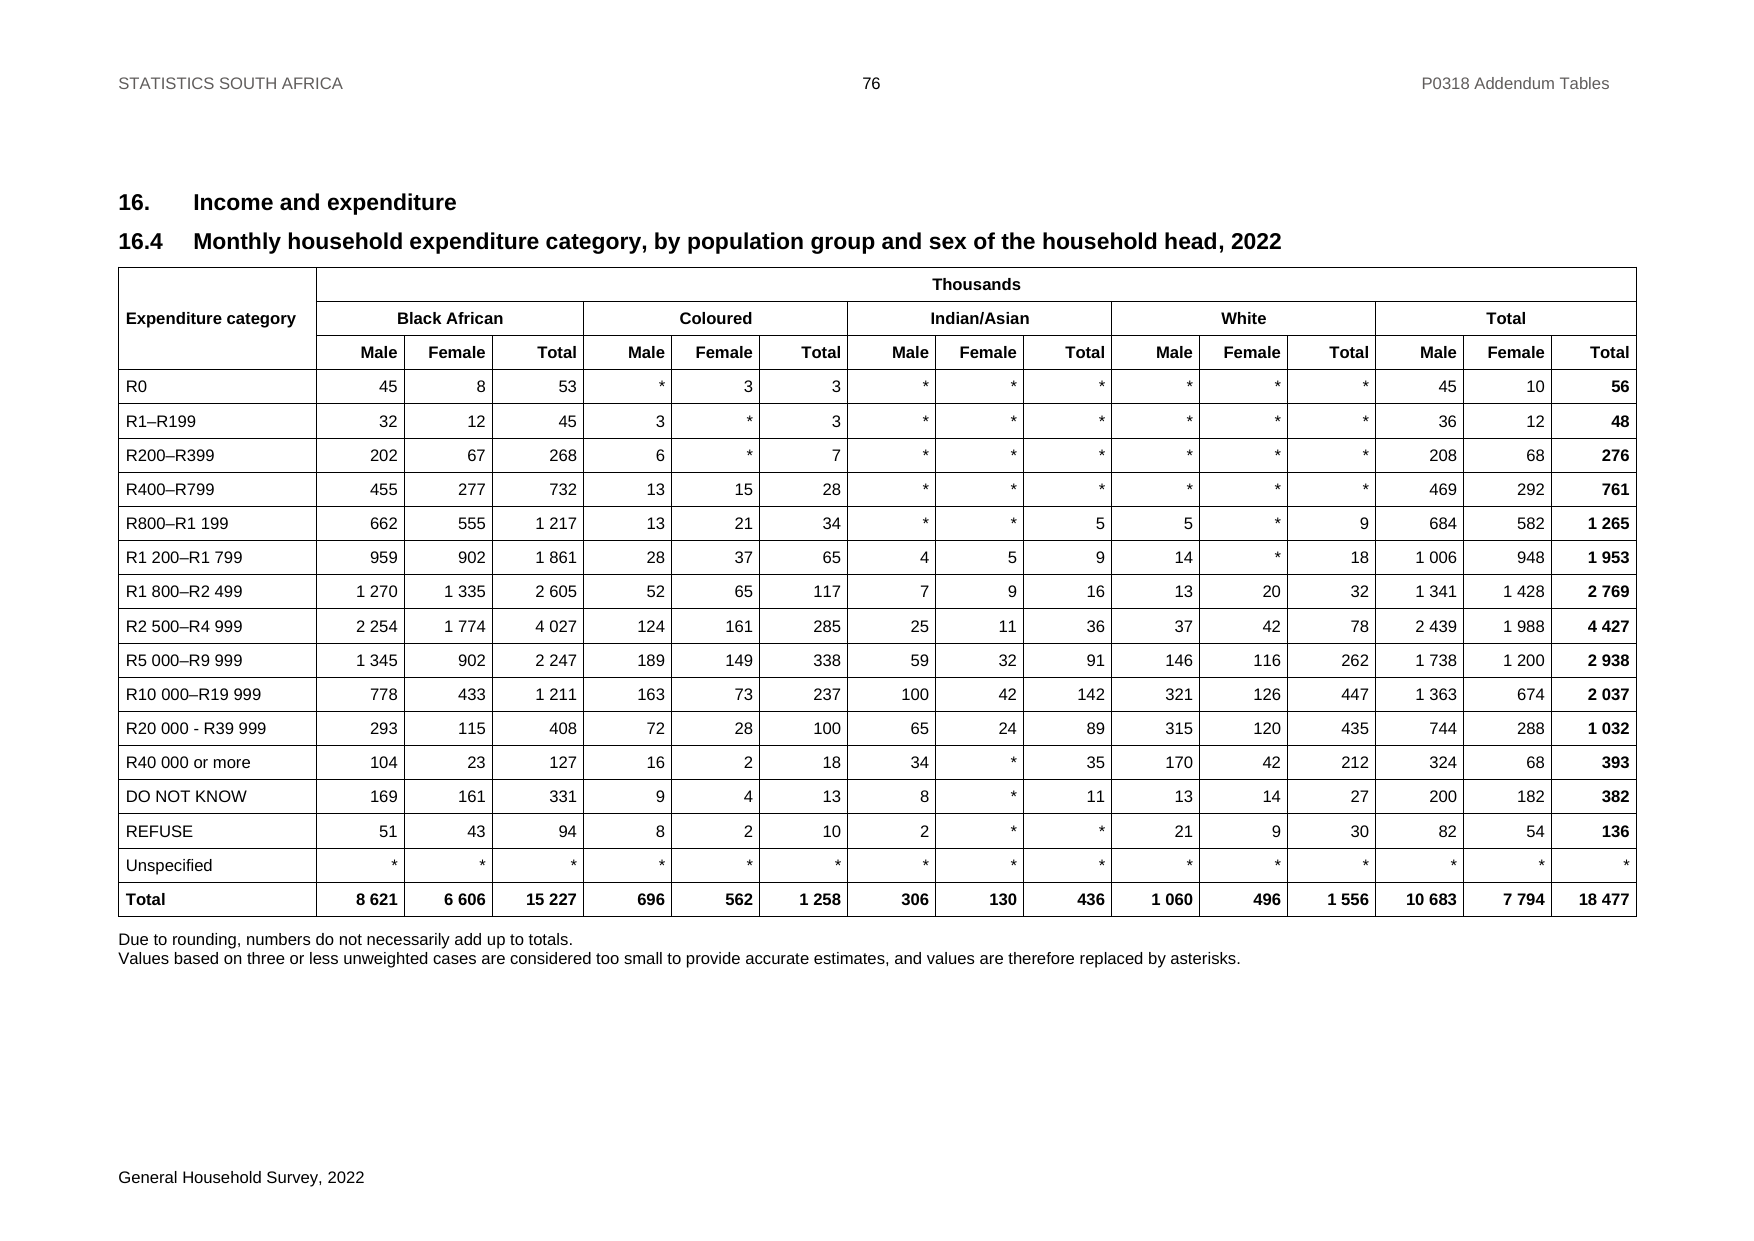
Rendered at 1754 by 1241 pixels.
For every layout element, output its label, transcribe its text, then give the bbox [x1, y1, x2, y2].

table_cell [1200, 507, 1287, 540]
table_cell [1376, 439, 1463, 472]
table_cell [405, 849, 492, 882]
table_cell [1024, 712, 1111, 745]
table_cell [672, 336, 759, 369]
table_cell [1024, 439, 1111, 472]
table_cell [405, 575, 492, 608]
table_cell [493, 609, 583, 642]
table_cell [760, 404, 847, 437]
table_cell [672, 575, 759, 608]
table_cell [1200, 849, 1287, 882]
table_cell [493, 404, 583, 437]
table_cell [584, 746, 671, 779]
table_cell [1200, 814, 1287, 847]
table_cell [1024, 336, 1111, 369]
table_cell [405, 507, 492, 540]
text 16.4 Monthly household expenditure category, by population group and sex of the household head, 2022 [118, 228, 1636, 254]
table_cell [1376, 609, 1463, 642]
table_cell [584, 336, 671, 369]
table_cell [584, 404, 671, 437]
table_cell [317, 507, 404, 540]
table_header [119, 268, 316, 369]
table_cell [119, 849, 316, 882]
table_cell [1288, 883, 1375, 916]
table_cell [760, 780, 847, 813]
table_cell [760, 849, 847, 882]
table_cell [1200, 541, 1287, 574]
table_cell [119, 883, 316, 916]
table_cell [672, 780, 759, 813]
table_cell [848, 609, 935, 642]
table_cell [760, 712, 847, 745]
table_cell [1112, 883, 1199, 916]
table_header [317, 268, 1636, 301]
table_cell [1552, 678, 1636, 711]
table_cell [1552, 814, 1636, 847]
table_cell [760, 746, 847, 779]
text Due to rounding, numbers do not necessarily add up to totals. [118, 929, 1636, 948]
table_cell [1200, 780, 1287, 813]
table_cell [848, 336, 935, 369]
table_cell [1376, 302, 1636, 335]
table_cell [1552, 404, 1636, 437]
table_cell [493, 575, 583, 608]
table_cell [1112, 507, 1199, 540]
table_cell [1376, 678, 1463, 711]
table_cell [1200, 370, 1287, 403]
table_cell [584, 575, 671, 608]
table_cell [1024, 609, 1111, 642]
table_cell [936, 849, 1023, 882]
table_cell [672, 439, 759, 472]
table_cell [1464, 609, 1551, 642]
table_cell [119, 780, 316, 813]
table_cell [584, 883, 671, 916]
text Values based on three or less unweighted cases are considered too small to provide accurate estimates, and values are therefore replaced by asterisks. [118, 948, 1636, 968]
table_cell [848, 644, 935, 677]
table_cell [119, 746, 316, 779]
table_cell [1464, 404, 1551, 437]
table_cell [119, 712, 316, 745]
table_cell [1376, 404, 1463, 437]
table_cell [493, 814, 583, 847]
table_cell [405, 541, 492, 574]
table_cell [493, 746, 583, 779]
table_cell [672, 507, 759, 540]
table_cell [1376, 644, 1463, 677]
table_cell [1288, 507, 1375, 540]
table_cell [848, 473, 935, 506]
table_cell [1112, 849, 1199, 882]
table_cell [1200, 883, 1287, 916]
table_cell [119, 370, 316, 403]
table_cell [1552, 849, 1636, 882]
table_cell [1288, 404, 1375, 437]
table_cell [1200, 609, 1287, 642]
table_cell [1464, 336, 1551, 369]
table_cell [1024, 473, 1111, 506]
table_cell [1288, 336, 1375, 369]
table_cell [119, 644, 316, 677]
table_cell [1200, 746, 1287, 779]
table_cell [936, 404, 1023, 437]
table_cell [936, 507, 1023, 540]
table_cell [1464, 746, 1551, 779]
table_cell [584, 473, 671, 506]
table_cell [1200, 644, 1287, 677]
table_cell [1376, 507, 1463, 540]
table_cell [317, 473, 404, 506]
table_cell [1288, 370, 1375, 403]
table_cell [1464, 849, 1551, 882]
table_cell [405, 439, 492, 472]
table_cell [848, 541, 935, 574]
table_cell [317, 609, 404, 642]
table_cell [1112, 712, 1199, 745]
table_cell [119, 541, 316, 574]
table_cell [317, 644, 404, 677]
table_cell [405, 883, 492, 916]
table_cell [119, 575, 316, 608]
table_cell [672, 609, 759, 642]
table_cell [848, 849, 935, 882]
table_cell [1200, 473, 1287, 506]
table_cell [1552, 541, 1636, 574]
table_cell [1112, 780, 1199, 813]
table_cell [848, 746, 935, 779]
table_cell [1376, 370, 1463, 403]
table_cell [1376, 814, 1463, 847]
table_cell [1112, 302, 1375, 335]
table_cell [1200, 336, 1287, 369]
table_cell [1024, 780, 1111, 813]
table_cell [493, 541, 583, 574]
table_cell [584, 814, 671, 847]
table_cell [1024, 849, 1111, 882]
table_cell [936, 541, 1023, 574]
text 16. Income and expenditure [118, 189, 1636, 215]
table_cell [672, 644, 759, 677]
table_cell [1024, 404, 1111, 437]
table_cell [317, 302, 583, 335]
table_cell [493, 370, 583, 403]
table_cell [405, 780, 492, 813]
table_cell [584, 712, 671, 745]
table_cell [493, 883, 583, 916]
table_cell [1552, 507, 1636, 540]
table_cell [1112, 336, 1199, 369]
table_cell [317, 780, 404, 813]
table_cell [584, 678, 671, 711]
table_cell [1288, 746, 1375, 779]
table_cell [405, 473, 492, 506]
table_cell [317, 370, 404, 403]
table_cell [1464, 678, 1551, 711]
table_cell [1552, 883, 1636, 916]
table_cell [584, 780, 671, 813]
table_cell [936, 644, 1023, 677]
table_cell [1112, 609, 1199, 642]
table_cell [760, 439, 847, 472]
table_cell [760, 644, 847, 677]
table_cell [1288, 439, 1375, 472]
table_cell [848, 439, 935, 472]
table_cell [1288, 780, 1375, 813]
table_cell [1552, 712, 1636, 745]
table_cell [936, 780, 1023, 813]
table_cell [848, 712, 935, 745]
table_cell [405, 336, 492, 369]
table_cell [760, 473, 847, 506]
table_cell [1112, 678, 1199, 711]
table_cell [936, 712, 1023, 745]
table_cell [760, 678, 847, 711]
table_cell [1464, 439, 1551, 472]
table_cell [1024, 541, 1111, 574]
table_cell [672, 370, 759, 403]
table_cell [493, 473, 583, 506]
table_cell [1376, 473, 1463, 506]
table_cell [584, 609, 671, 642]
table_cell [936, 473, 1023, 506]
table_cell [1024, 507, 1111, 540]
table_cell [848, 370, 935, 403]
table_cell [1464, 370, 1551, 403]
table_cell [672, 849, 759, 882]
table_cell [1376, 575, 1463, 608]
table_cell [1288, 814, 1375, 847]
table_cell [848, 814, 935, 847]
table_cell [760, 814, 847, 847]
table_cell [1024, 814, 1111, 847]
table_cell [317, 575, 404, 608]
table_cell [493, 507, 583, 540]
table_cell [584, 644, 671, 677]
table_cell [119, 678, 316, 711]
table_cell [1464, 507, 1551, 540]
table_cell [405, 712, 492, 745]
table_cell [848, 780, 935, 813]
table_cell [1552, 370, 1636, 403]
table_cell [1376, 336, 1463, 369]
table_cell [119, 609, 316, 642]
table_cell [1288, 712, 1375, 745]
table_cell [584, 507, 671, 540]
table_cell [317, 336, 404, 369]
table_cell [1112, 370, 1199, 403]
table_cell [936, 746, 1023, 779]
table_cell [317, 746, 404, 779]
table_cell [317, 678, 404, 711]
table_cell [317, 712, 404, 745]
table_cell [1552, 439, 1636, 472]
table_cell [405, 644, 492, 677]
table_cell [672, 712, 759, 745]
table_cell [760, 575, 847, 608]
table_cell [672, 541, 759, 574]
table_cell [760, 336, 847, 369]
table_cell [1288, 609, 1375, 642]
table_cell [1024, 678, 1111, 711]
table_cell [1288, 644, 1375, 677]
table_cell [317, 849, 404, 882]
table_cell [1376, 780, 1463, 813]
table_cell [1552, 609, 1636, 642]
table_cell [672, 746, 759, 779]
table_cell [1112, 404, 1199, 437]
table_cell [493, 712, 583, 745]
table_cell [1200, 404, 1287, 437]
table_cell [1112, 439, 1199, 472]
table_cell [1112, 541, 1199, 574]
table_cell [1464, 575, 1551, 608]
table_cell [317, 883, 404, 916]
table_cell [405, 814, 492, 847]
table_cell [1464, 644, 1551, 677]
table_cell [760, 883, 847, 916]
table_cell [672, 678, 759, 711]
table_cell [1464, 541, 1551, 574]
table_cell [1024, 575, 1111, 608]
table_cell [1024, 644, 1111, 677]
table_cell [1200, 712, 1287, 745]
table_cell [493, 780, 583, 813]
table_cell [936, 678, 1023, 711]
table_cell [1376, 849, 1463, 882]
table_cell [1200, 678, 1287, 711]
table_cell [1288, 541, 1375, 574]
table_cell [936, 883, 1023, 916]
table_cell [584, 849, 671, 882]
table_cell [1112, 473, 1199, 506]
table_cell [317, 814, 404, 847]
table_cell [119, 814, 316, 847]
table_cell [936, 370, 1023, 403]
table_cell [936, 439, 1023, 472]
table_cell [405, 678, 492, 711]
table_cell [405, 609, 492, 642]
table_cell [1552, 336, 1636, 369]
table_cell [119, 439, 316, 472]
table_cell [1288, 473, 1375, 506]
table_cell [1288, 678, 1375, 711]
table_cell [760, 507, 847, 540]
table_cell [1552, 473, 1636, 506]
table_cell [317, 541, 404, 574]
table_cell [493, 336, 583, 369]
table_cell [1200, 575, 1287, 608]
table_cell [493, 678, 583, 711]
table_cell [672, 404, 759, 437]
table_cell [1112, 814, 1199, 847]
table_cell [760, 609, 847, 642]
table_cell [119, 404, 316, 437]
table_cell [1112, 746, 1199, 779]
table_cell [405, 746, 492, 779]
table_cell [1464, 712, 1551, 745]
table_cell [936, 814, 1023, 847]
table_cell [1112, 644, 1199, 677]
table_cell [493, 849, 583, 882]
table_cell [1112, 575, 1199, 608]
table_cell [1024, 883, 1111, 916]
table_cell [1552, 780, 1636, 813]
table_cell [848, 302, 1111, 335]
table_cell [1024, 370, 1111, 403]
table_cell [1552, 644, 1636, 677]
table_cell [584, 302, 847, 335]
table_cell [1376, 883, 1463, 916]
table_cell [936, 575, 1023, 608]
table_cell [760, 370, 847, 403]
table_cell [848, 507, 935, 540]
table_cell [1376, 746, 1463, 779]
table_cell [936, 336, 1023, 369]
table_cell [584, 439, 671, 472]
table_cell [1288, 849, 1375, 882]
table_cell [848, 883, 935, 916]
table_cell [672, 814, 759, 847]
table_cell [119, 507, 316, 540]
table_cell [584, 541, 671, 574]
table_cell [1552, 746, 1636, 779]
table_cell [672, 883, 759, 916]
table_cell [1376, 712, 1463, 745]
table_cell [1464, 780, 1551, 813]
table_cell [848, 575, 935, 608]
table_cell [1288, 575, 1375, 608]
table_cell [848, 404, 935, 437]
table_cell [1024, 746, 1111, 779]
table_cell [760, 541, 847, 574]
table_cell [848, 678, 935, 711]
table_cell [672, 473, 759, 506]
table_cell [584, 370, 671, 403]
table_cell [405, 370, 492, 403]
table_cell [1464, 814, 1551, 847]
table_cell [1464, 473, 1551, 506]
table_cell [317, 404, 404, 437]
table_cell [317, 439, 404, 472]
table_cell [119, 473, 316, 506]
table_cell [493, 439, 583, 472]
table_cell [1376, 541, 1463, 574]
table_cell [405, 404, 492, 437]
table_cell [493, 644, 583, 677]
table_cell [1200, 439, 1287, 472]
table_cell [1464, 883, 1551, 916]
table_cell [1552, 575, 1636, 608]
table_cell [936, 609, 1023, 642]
